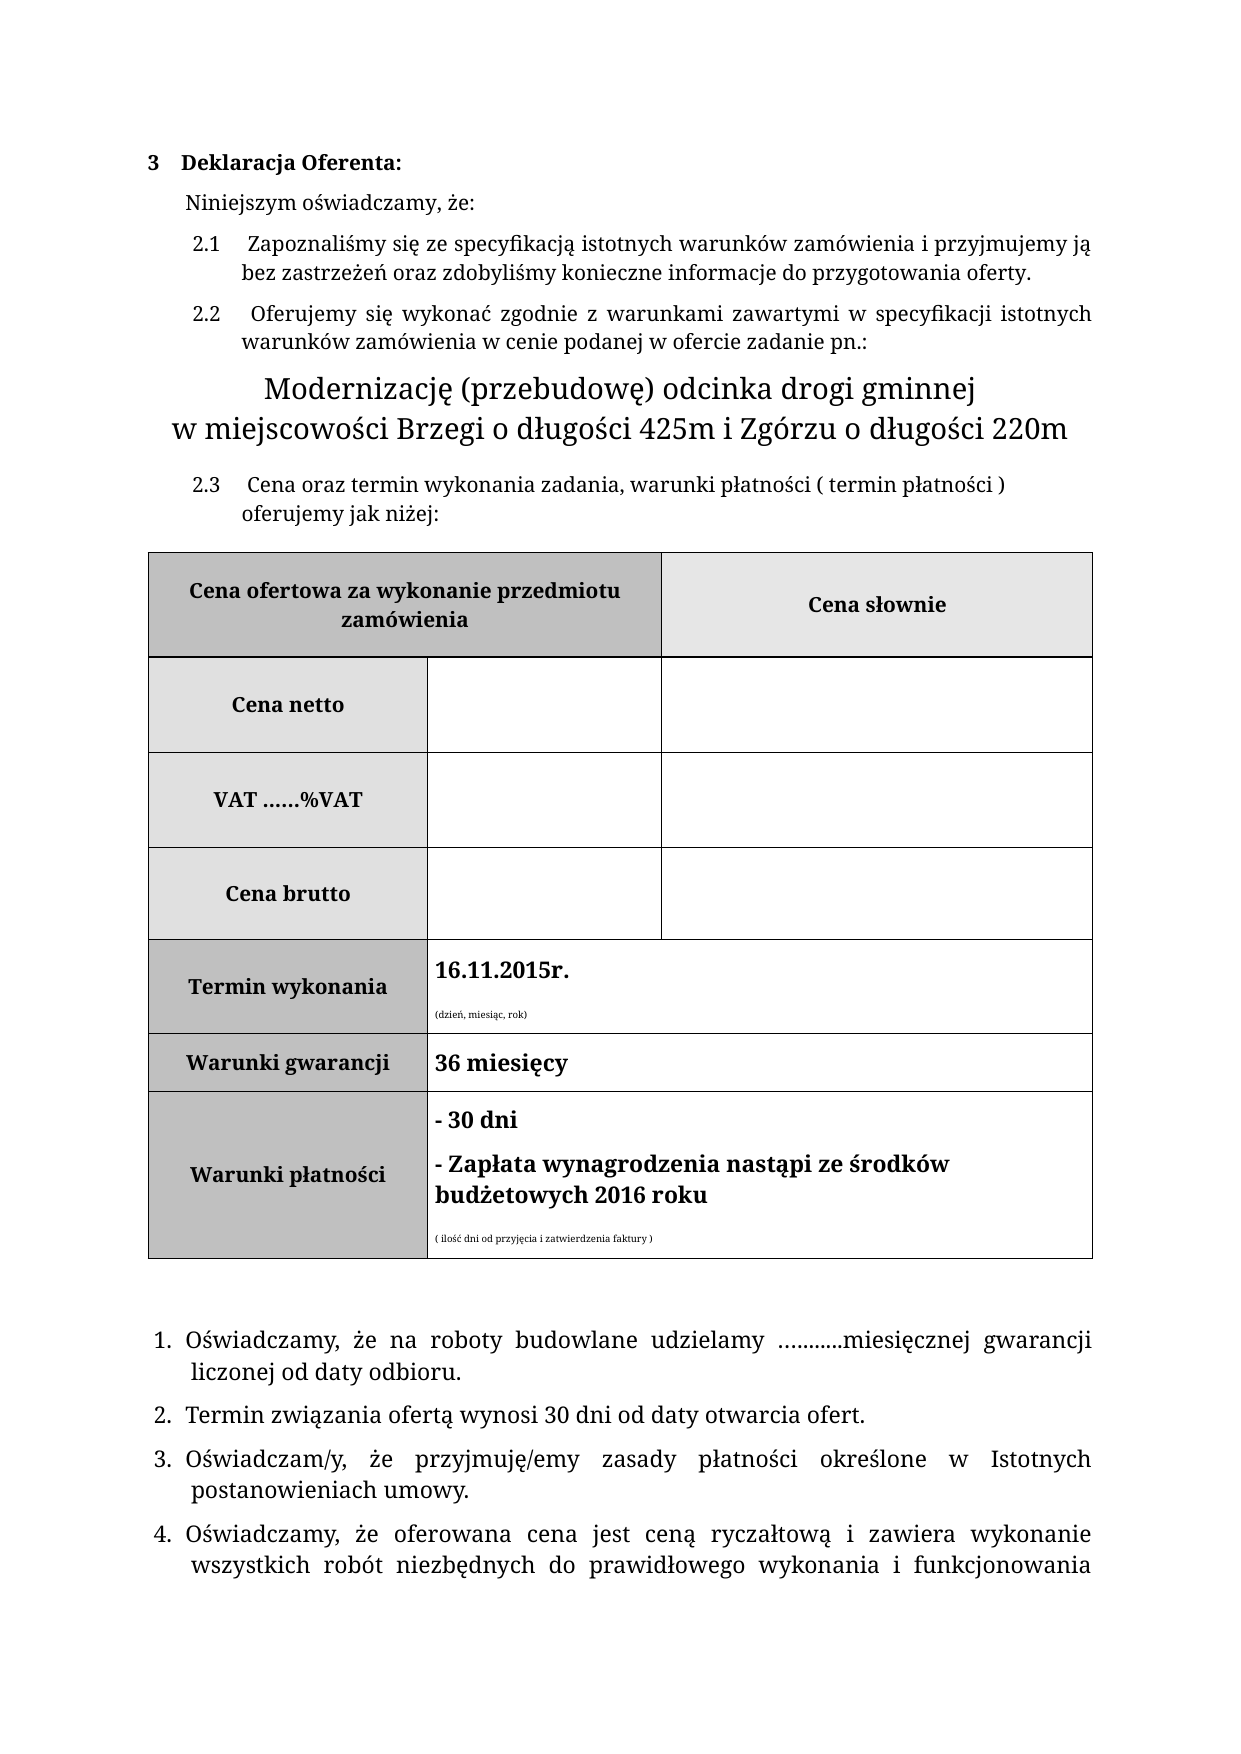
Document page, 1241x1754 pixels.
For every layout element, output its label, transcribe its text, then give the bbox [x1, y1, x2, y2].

table_cell [662, 753, 1092, 847]
table_cell [428, 848, 661, 939]
list Termin związania ofertą wynosi 30 dni od daty otwarcia ofert. [153, 1399, 1093, 1431]
list Oświadczamy, że na roboty budowlane udzielamy …........miesięcznej gwarancji liczonej od daty odbioru. [153, 1324, 1093, 1387]
table_cell Warunki gwarancji [149, 1034, 427, 1091]
table_cell [428, 658, 661, 752]
text 3 Deklaracja Oferenta: [148, 148, 1093, 176]
text w miejscowości Brzegi o długości 425m i Zgórzu o długości 220m [148, 408, 1093, 448]
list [153, 1518, 1093, 1581]
list Zapoznaliśmy się ze specyfikacją istotnych warunków zamówienia i przyjmujemy ją bez zastrzeżeń oraz zdobyliśmy konieczne informacje do przygotowania oferty. [192, 229, 1093, 286]
list Oferujemy się wykonać zgodnie z warunkami zawartymi w specyfikacji istotnych warunków zamówienia w cenie podanej w ofercie zadanie pn.: [192, 299, 1093, 356]
table_cell [428, 753, 661, 847]
table_cell Cena brutto [149, 848, 427, 939]
table_cell [662, 848, 1092, 939]
text Modernizację (przebudowę) odcinka drogi gminnej [148, 368, 1093, 408]
table_cell [662, 658, 1092, 752]
table_cell 16.11.2015r. (dzień, miesiąc, rok) [428, 940, 1092, 1033]
text Niniejszym oświadczamy, że: [185, 188, 1093, 217]
table_cell 36 miesięcy [428, 1034, 1092, 1091]
table_cell Warunki płatności [149, 1092, 427, 1258]
list Cena oraz termin wykonania zadania, warunki płatności ( termin płatności ) oferujemy jak niżej: [192, 470, 1093, 527]
table_header Cena słownie [662, 553, 1092, 656]
table_header Cena ofertowa za wykonanie przedmiotu zamówienia [149, 553, 661, 656]
table_cell Termin wykonania [149, 940, 427, 1033]
list Oświadczam/y, że przyjmuję/emy zasady płatności określone w Istotnych postanowieniach umowy. [153, 1443, 1093, 1506]
table_cell Cena netto [149, 658, 427, 752]
table_cell VAT ..….%VAT [149, 753, 427, 847]
table_cell - 30 dni - Zapłata wynagrodzenia nastąpi ze środków budżetowych 2016 roku ( ilość dni od przyjęcia i zatwierdzenia faktury ) [428, 1092, 1092, 1258]
